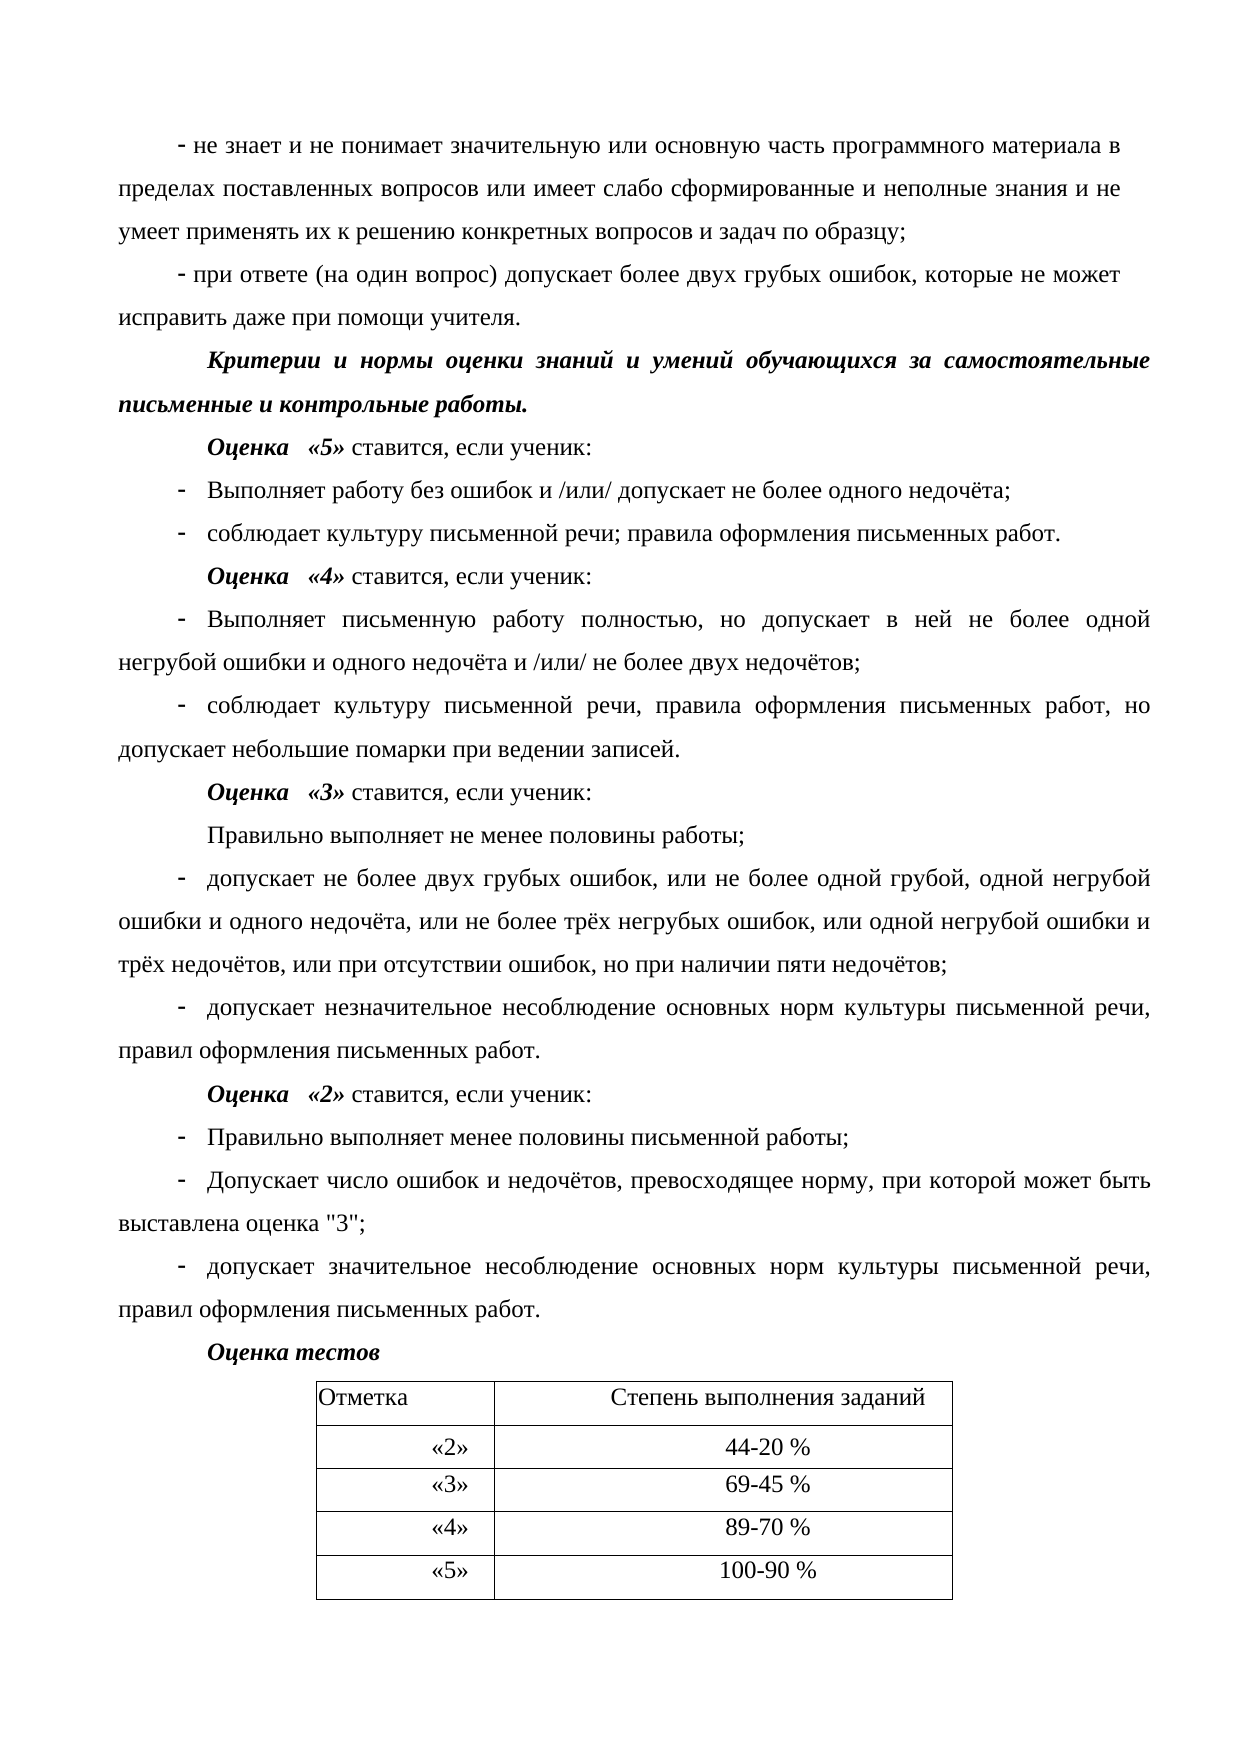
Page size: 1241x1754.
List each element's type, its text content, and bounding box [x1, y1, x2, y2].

text Критерии и нормы оценки знаний и умений обучающихся за самостоятельные письменные и контрольные работы. [118, 346, 1152, 417]
table_cell 100-90 % [495, 1556, 952, 1599]
list соблюдает культуру письменной речи, правила оформления письменных работ, но допускает небольшие помарки при ведении записей. [118, 691, 1152, 762]
table_cell 44-20 % [495, 1426, 952, 1468]
list допускает значительное несоблюдение основных норм культуры письменной речи, правил оформления письменных работ. [118, 1251, 1152, 1323]
table_cell «2» [317, 1426, 494, 1468]
table_cell «3» [317, 1469, 494, 1511]
table_header Степень выполнения заданий [495, 1382, 952, 1424]
text Оценка «2» ставится, если ученик: [148, 1079, 1152, 1107]
text Правильно выполняет не менее половины работы; [148, 820, 1152, 849]
table_cell «4» [317, 1512, 494, 1554]
text Оценка «3» ставится, если ученик: [148, 777, 1152, 806]
list не знает и не понимает значительную или основную часть программного материала в пределах поставленных вопросов или имеет слабо сформированные и неполные знания и не умеет применять их к решению конкретных вопросов и задач по образцу; [118, 130, 1122, 245]
list Выполняет работу без ошибок и /или/ допускает не более одного недочёта; [118, 475, 1152, 504]
text Оценка «4» ставится, если ученик: [148, 561, 1152, 590]
table_cell «5» [317, 1556, 494, 1599]
list Допускает число ошибок и недочётов, превосходящее норму, при которой может быть выставлена оценка "3"; [118, 1165, 1152, 1237]
list Правильно выполняет менее половины письменной работы; [118, 1122, 1152, 1151]
list при ответе (на один вопрос) допускает более двух грубых ошибок, которые не может исправить даже при помощи учителя. [118, 259, 1122, 331]
text Оценка «5» ставится, если ученик: [118, 432, 1152, 461]
list Выполняет письменную работу полностью, но допускает в ней не более одной негрубой ошибки и одного недочёта и /или/ не более двух недочётов; [118, 604, 1152, 676]
table_cell 69-45 % [495, 1469, 952, 1511]
text Оценка тестов [118, 1337, 1152, 1366]
list допускает незначительное несоблюдение основных норм культуры письменной речи, правил оформления письменных работ. [118, 992, 1152, 1064]
table_cell 89-70 % [495, 1512, 952, 1554]
table_header Отметка [317, 1382, 494, 1424]
list допускает не более двух грубых ошибок, или не более одной грубой, одной негрубой ошибки и одного недочёта, или не более трёх негрубых ошибок, или одной негрубой ошибки и трёх недочётов, или при отсутствии ошибок, но при наличии пяти недочётов; [118, 863, 1152, 978]
list соблюдает культуру письменной речи; правила оформления письменных работ. [118, 518, 1152, 547]
